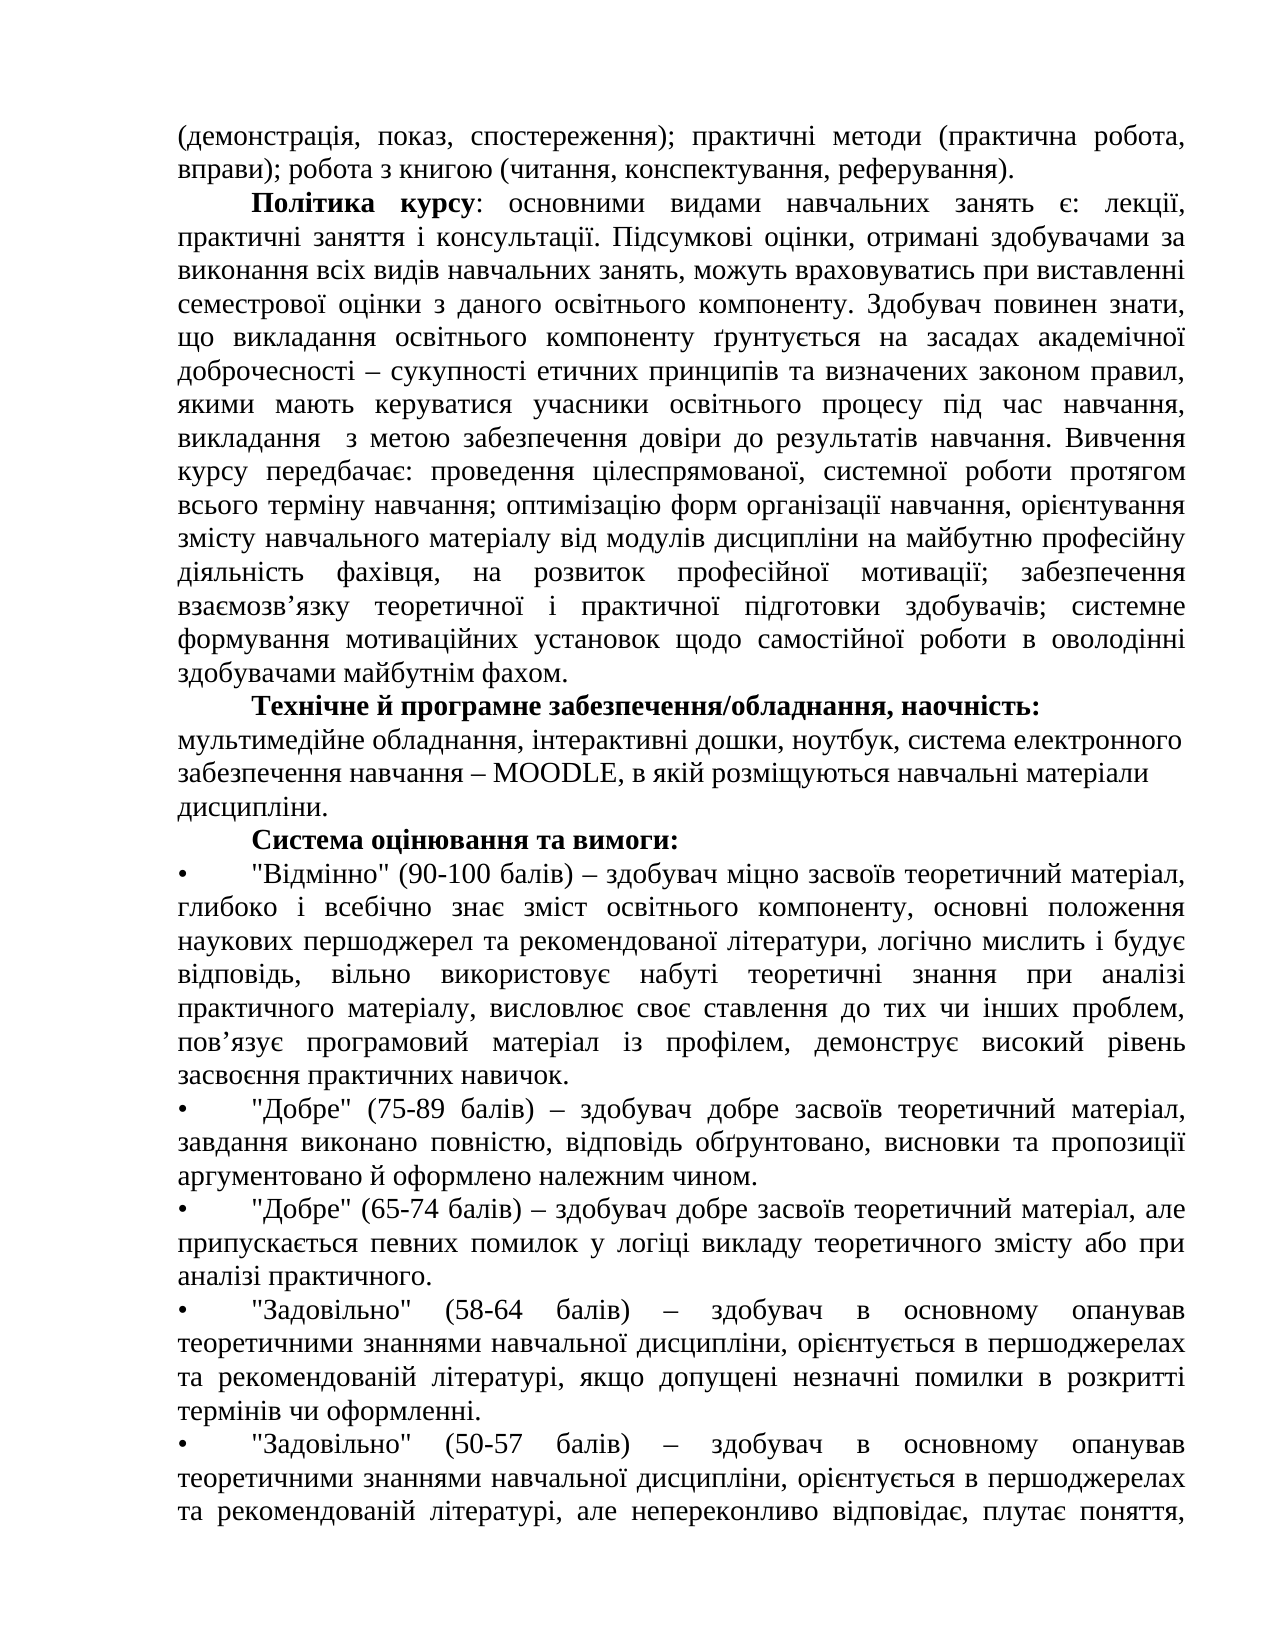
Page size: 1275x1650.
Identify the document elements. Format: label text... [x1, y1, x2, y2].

text • "Добре" (75-89 балів) – здобувач добре засвоїв теоретичний матеріал, завдання виконано повністю, відповідь обґрунтовано, висновки та пропозиції аргументовано й оформлено належним чином. [177, 1091, 1186, 1191]
text • "Відмінно" (90-100 балів) – здобувач міцно засвоїв теоретичний матеріал, глибоко і всебічно знає зміст освітнього компоненту, основні положення наукових першоджерел та рекомендованої літератури, логічно мислить і будує відповідь, вільно використовує набуті теоретичні знання при аналізі практичного матеріалу, висловлює своє ставлення до тих чи інших проблем, пов’язує програмовий матеріал із профілем, демонструє високий рівень засвоєння практичних навичок. [177, 856, 1186, 1091]
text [177, 1426, 1186, 1527]
text • "Задовільно" (58-64 балів) – здобувач в основному опанував теоретичними знаннями навчальної дисципліни, орієнтується в першоджерелах та рекомендованій літературі, якщо допущені незначні помилки в розкритті термінів чи оформленні. [177, 1292, 1186, 1426]
text Технічне й програмне забезпечення/обладнання, наочність: мультимедійне обладнання, інтерактивні дошки, ноутбук, система електронного забезпечення навчання – MOODLE, в якій розміщуються навчальні матеріали дисципліни. [177, 688, 1186, 822]
text Система оцінювання та вимоги: [177, 822, 1186, 856]
text Політика курсу: основними видами навчальних занять є: лекції, практичні заняття і консультації. Підсумкові оцінки, отримані здобувачами за виконання всіх видів навчальних занять, можуть враховуватись при виставленні семестрової оцінки з даного освітнього компоненту. Здобувач повинен знати, що викладання освітнього компоненту ґрунтується на засадах академічної доброчесності ‒ сукупності етичних принципів та визначених законом правил, якими мають керуватися учасники освітнього процесу під час навчання, викладання з метою забезпечення довіри до результатів навчання. Вивчення курсу передбачає: проведення цілеспрямованої, системної роботи протягом всього терміну навчання; оптимізацію форм організації навчання, орієнтування змісту навчального матеріалу від модулів дисципліни на майбутню професійну діяльність фахівця, на розвиток професійної мотивації; забезпечення взаємозв’язку теоретичної і практичної підготовки здобувачів; системне формування мотиваційних установок щодо самостійної роботи в оволодінні здобувачами майбутнім фахом. [177, 185, 1186, 688]
text • "Добре" (65-74 балів) – здобувач добре засвоїв теоретичний матеріал, але припускається певних помилок у логіці викладу теоретичного змісту або при аналізі практичного. [177, 1191, 1186, 1292]
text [177, 118, 1186, 185]
